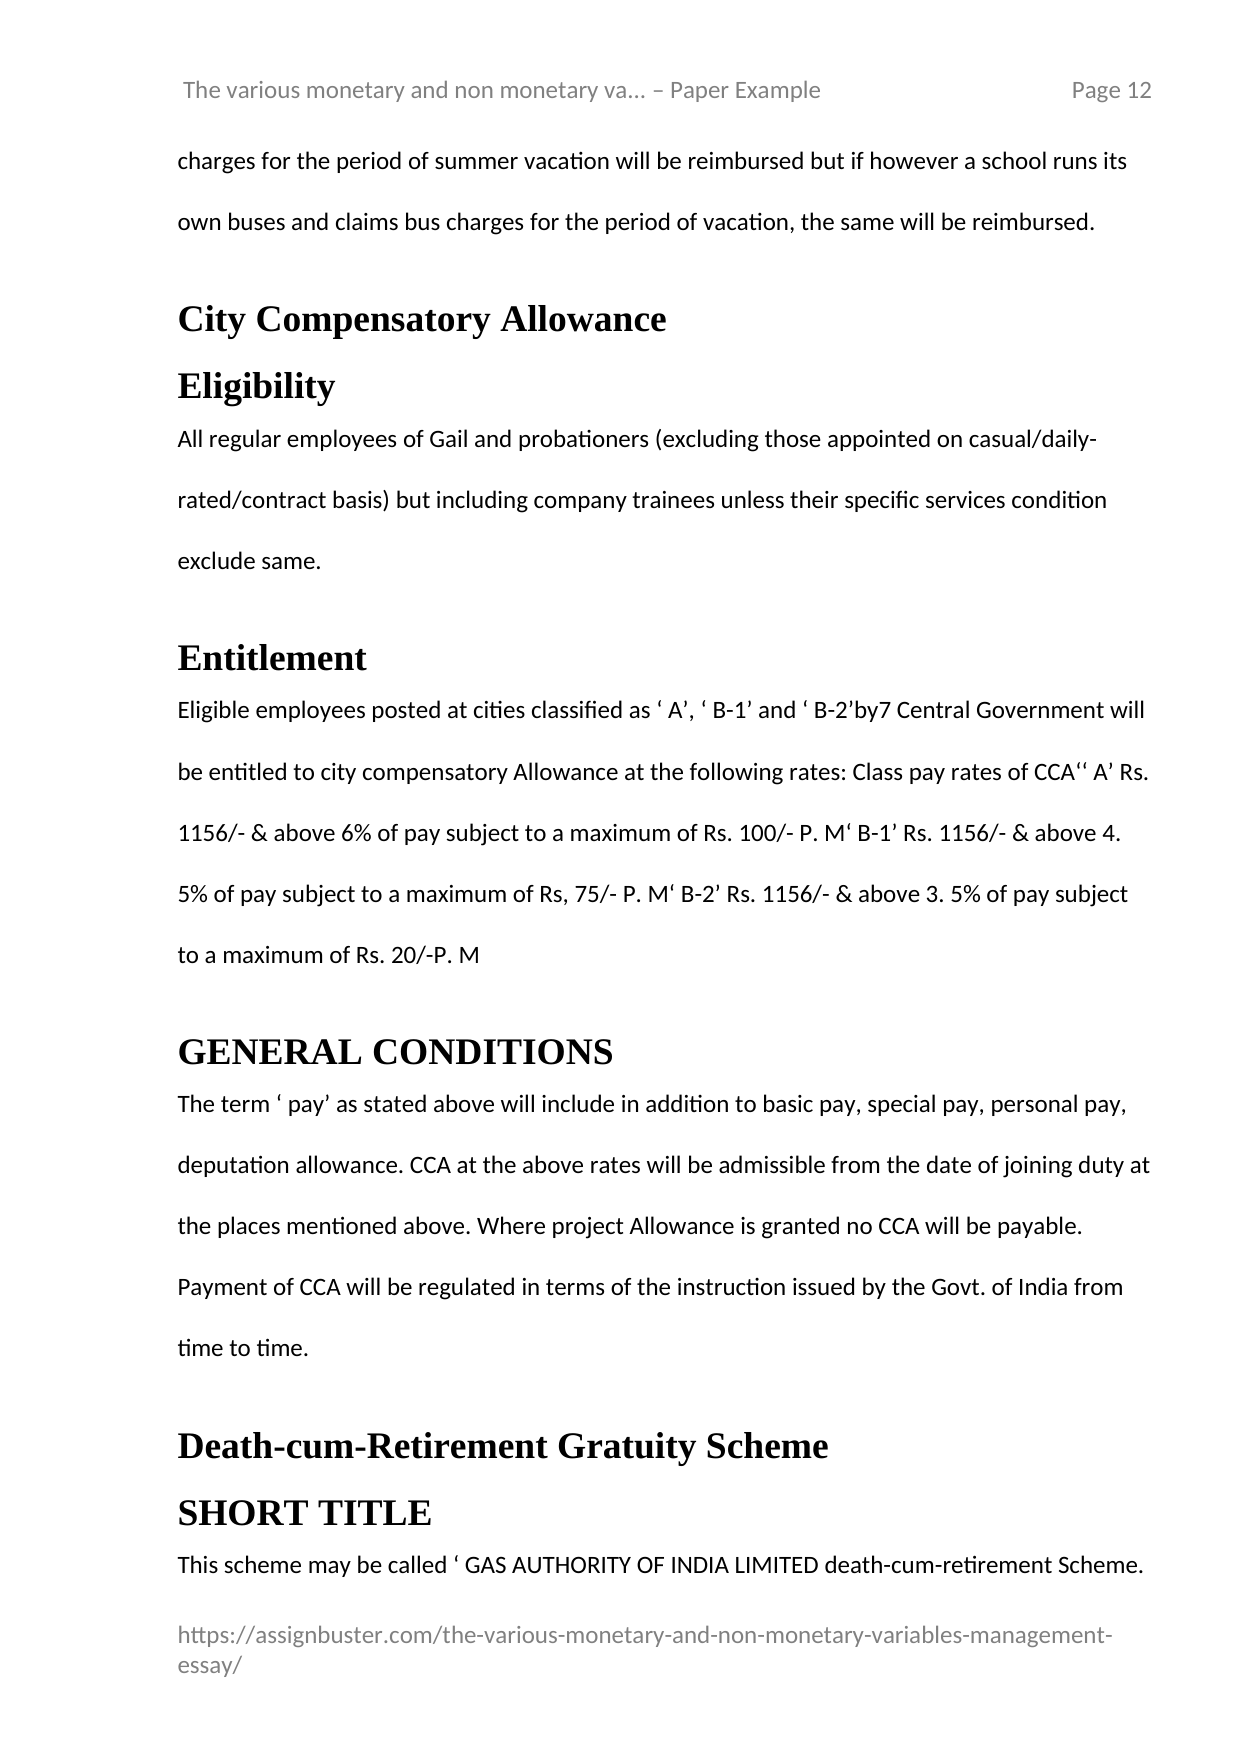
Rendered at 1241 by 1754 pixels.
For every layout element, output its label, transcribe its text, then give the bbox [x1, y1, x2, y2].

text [177, 145, 1152, 237]
subtitle City Compensatory Allowance [177, 297, 1152, 340]
text The term ‘ pay’ as stated above will include in addition to basic pay, special pay, personal pay, deputation allowance. CCA at the above rates will be admissible from the date of joining duty at the places mentioned above. Where project Allowance is granted no CCA will be payable. Payment of CCA will be regulated in terms of the instruction issued by the Govt. of India from time to time. [177, 1088, 1152, 1363]
subtitle Entitlement [177, 636, 1152, 679]
text This scheme may be called ‘ GAS AUTHORITY OF INDIA LIMITED death-cum-retirement Scheme. [177, 1549, 1152, 1580]
text Eligible employees posted at cities classified as ‘ A’, ‘ B-1’ and ‘ B-2’by7 Central Government will be entitled to city compensatory Allowance at the following rates: Class pay rates of CCA‘‘ A’ Rs. 1156/- & above 6% of pay subject to a maximum of Rs. 100/- P. M‘ B-1’ Rs. 1156/- & above 4. 5% of pay subject to a maximum of Rs, 75/- P. M‘ B-2’ Rs. 1156/- & above 3. 5% of pay subject to a maximum of Rs. 20/-P. M [177, 695, 1152, 969]
subtitle SHORT TITLE [177, 1491, 1152, 1534]
text All regular employees of Gail and probationers (excluding those appointed on casual/daily- rated/contract basis) but including company trainees unless their specific services condition exclude same. [177, 423, 1152, 576]
subtitle Eligibility [177, 364, 1152, 407]
subtitle Death-cum-Retirement Gratuity Scheme [177, 1423, 1152, 1466]
subtitle GENERAL CONDITIONS [177, 1029, 1152, 1072]
